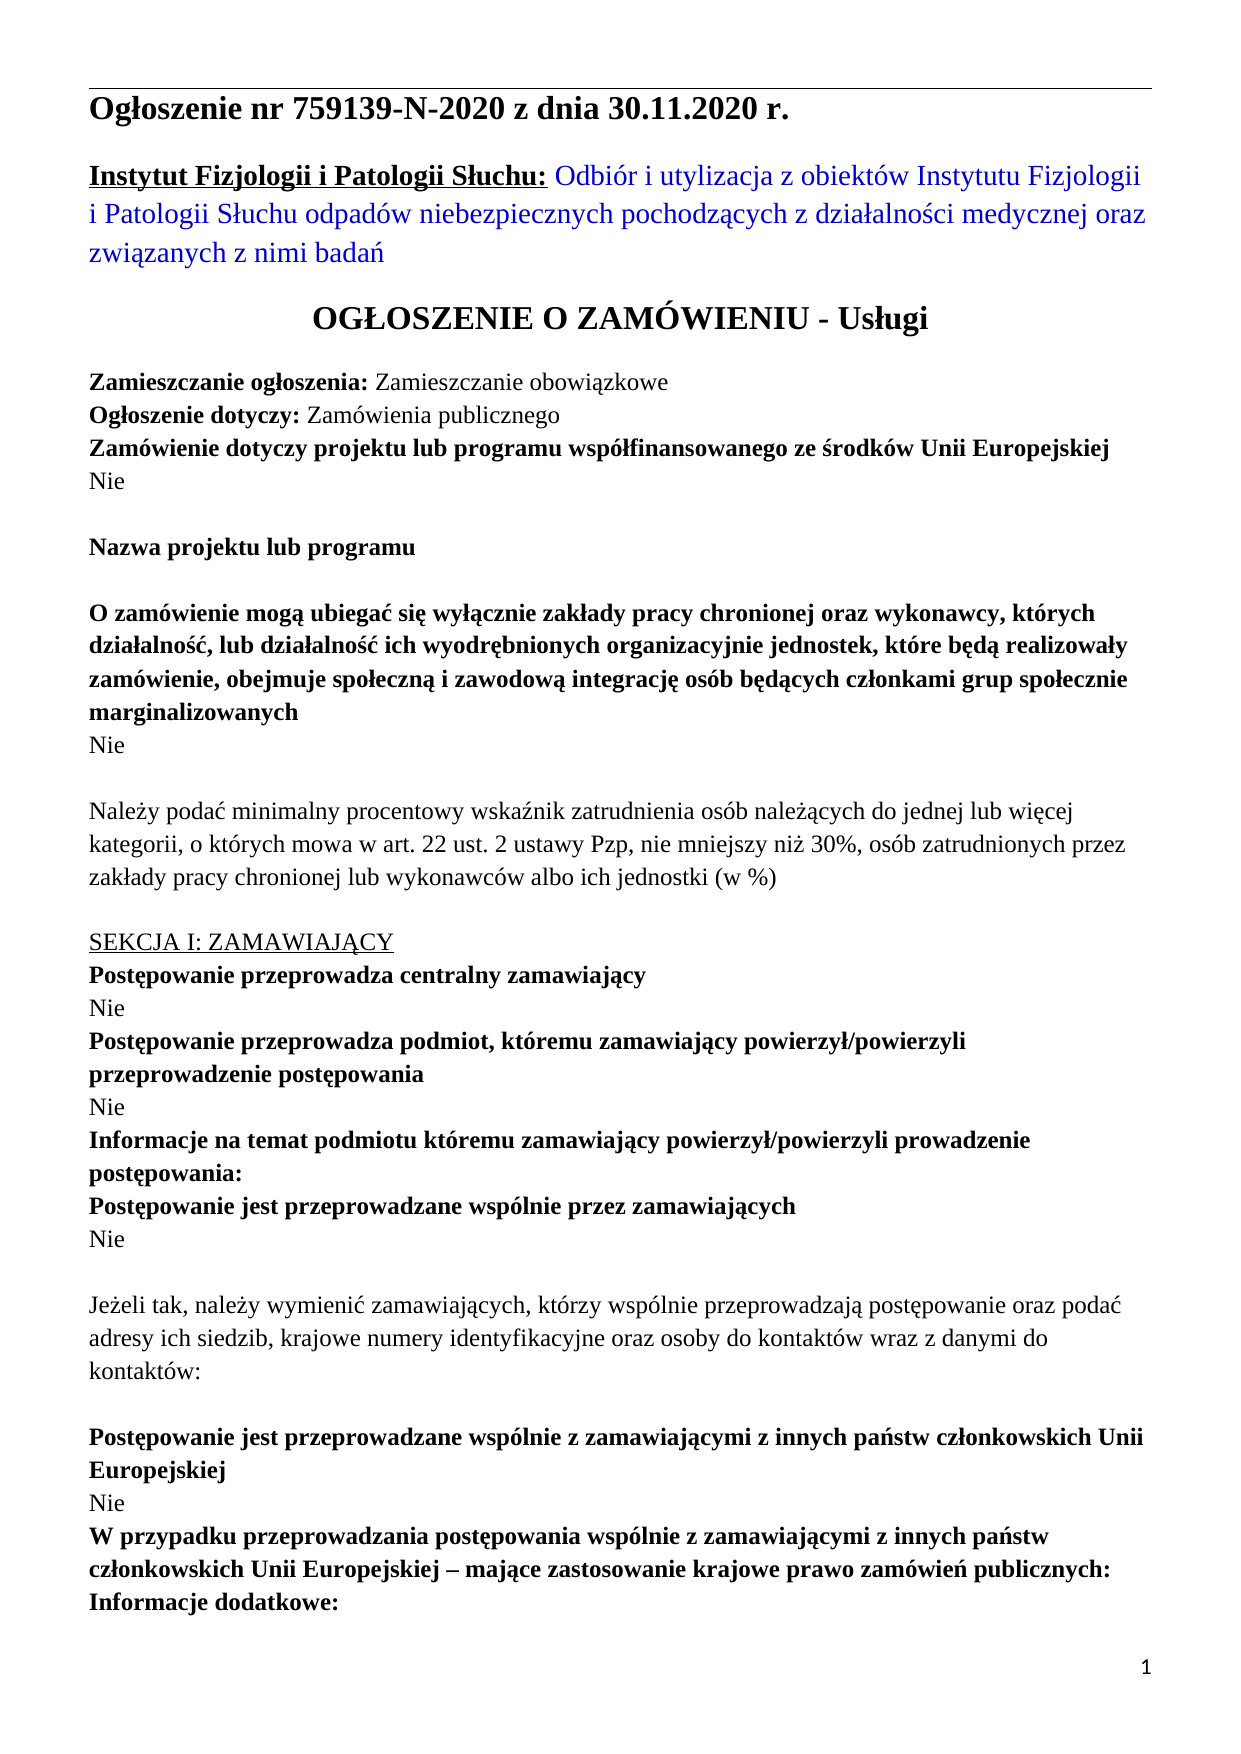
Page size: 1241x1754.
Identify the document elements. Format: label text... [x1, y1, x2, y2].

text Nie [89, 730, 1152, 758]
text Zamieszczanie ogłoszenia: Zamieszczanie obowiązkowe [89, 367, 1152, 396]
text OGŁOSZENIE O ZAMÓWIENIU - Usługi [89, 298, 1152, 337]
text Postępowanie przeprowadza centralny zamawiający [89, 960, 1152, 989]
text Zamówienie dotyczy projektu lub programu współfinansowanego ze środków Unii Europejskiej [89, 433, 1152, 462]
text Instytut Fizjologii i Patologii Słuchu: Odbiór i utylizacja z obiektów Instytutu Fizjologii i Patologii Słuchu odpadów niebezpiecznych pochodzących z działalności medycznej oraz związanych z nimi badań [89, 158, 1152, 268]
text Należy podać minimalny procentowy wskaźnik zatrudnienia osób należących do jednej lub więcej kategorii, o których mowa w art. 22 ust. 2 ustawy Pzp, nie mniejszy niż 30%, osób zatrudnionych przez zakłady pracy chronionej lub wykonawców albo ich jednostki (w %) [89, 763, 1152, 923]
text Ogłoszenie nr 759139-N-2020 z dnia 30.11.2020 r. [89, 89, 1152, 127]
text Nie [89, 466, 1152, 495]
text W przypadku przeprowadzania postępowania wspólnie z zamawiającymi z innych państw członkowskich Unii Europejskiej – mające zastosowanie krajowe prawo zamówień publicznych: Informacje dodatkowe: [89, 1521, 1152, 1616]
text Postępowanie przeprowadza podmiot, któremu zamawiający powierzył/powierzyli przeprowadzenie postępowania [89, 1026, 1152, 1088]
text Nie [89, 1488, 1152, 1517]
text Nie [89, 993, 1152, 1022]
text O zamówienie mogą ubiegać się wyłącznie zakłady pracy chronionej oraz wykonawcy, których działalność, lub działalność ich wyodrębnionych organizacyjnie jednostek, które będą realizowały zamówienie, obejmuje społeczną i zawodową integrację osób będących członkami grup społecznie marginalizowanych [89, 598, 1152, 725]
text Ogłoszenie dotyczy: Zamówienia publicznego [89, 400, 1152, 429]
text SEKCJA I: ZAMAWIAJĄCY [89, 927, 1152, 956]
text Nie [89, 1092, 1152, 1121]
text Informacje na temat podmiotu któremu zamawiający powierzył/powierzyli prowadzenie postępowania: Postępowanie jest przeprowadzane wspólnie przez zamawiających [89, 1125, 1152, 1220]
text Nazwa projektu lub programu [89, 499, 1152, 593]
text Jeżeli tak, należy wymienić zamawiających, którzy wspólnie przeprowadzają postępowanie oraz podać adresy ich siedzib, krajowe numery identyfikacyjne oraz osoby do kontaktów wraz z danymi do kontaktów: Postępowanie jest przeprowadzane wspólnie z zamawiającymi z innych państw członkowskich Unii Europejskiej [89, 1257, 1152, 1484]
text Nie [89, 1224, 1152, 1253]
